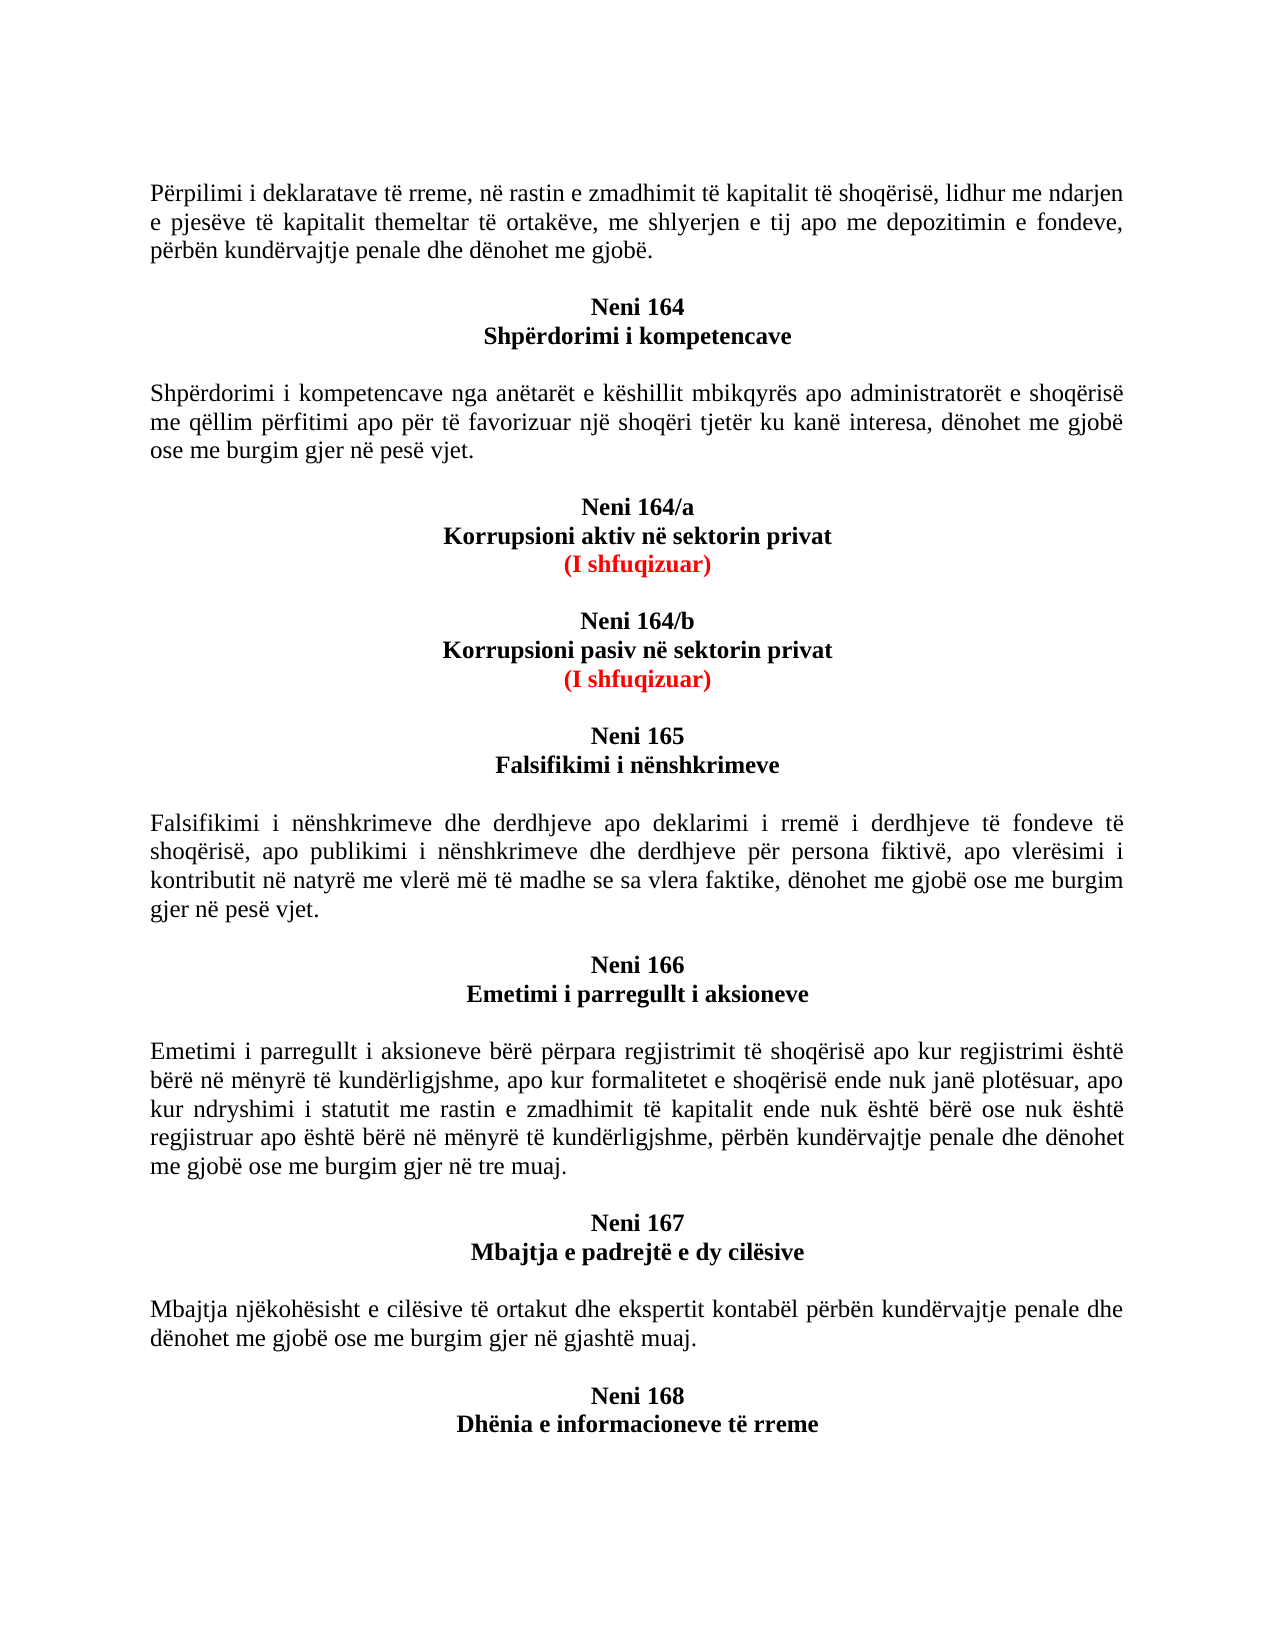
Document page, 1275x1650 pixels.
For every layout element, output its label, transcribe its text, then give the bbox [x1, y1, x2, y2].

text Neni 164 [150, 292, 1125, 321]
text Neni 167 [150, 1208, 1125, 1237]
text (I shfuqizuar) [150, 664, 1125, 693]
text Emetimi i parregullt i aksioneve [150, 979, 1125, 1008]
text Falsifikimi i nënshkrimeve [150, 750, 1125, 779]
text Shpërdorimi i kompetencave nga anëtarët e këshillit mbikqyrës apo administratorët e shoqërisë me qëllim përfitimi apo për të favorizuar një shoqëri tjetër ku kanë interesa, dënohet me gjobë ose me burgim gjer në pesë vjet. [150, 378, 1125, 464]
text Falsifikimi i nënshkrimeve dhe derdhjeve apo deklarimi i rremë i derdhjeve të fondeve të shoqërisë, apo publikimi i nënshkrimeve dhe derdhjeve për persona fiktivë, apo vlerësimi i kontributit në natyrë me vlerë më të madhe se sa vlera faktike, dënohet me gjobë ose me burgim gjer në pesë vjet. [150, 808, 1125, 923]
text Korrupsioni aktiv në sektorin privat [150, 521, 1125, 549]
text Neni 164/b [150, 606, 1125, 635]
text (I shfuqizuar) [150, 549, 1125, 578]
text Neni 165 [150, 721, 1125, 750]
text Emetimi i parregullt i aksioneve bërë përpara regjistrimit të shoqërisë apo kur regjistrimi është bërë në mënyrë të kundërligjshme, apo kur formalitetet e shoqërisë ende nuk janë plotësuar, apo kur ndryshimi i statutit me rastin e zmadhimit të kapitalit ende nuk është bërë ose nuk është regjistruar apo është bërë në mënyrë të kundërligjshme, përbën kundërvajtje penale dhe dënohet me gjobë ose me burgim gjer në tre muaj. [150, 1036, 1125, 1180]
text Përpilimi i deklaratave të rreme, në rastin e zmadhimit të kapitalit të shoqërisë, lidhur me ndarjen e pjesëve të kapitalit themeltar të ortakëve, me shlyerjen e tij apo me depozitimin e fondeve, përbën kundërvajtje penale dhe dënohet me gjobë. [150, 178, 1125, 264]
text Korrupsioni pasiv në sektorin privat [150, 635, 1125, 664]
text Mbajtja njëkohësisht e cilësive të ortakut dhe ekspertit kontabël përbën kundërvajtje penale dhe dënohet me gjobë ose me burgim gjer në gjashtë muaj. [150, 1294, 1125, 1352]
text Dhënia e informacioneve të rreme [150, 1409, 1125, 1438]
text Neni 166 [150, 951, 1125, 979]
text Shpërdorimi i kompetencave [150, 321, 1125, 350]
text Mbajtja e padrejtë e dy cilësive [150, 1237, 1125, 1266]
text Neni 164/a [150, 492, 1125, 521]
text Neni 168 [150, 1381, 1125, 1409]
